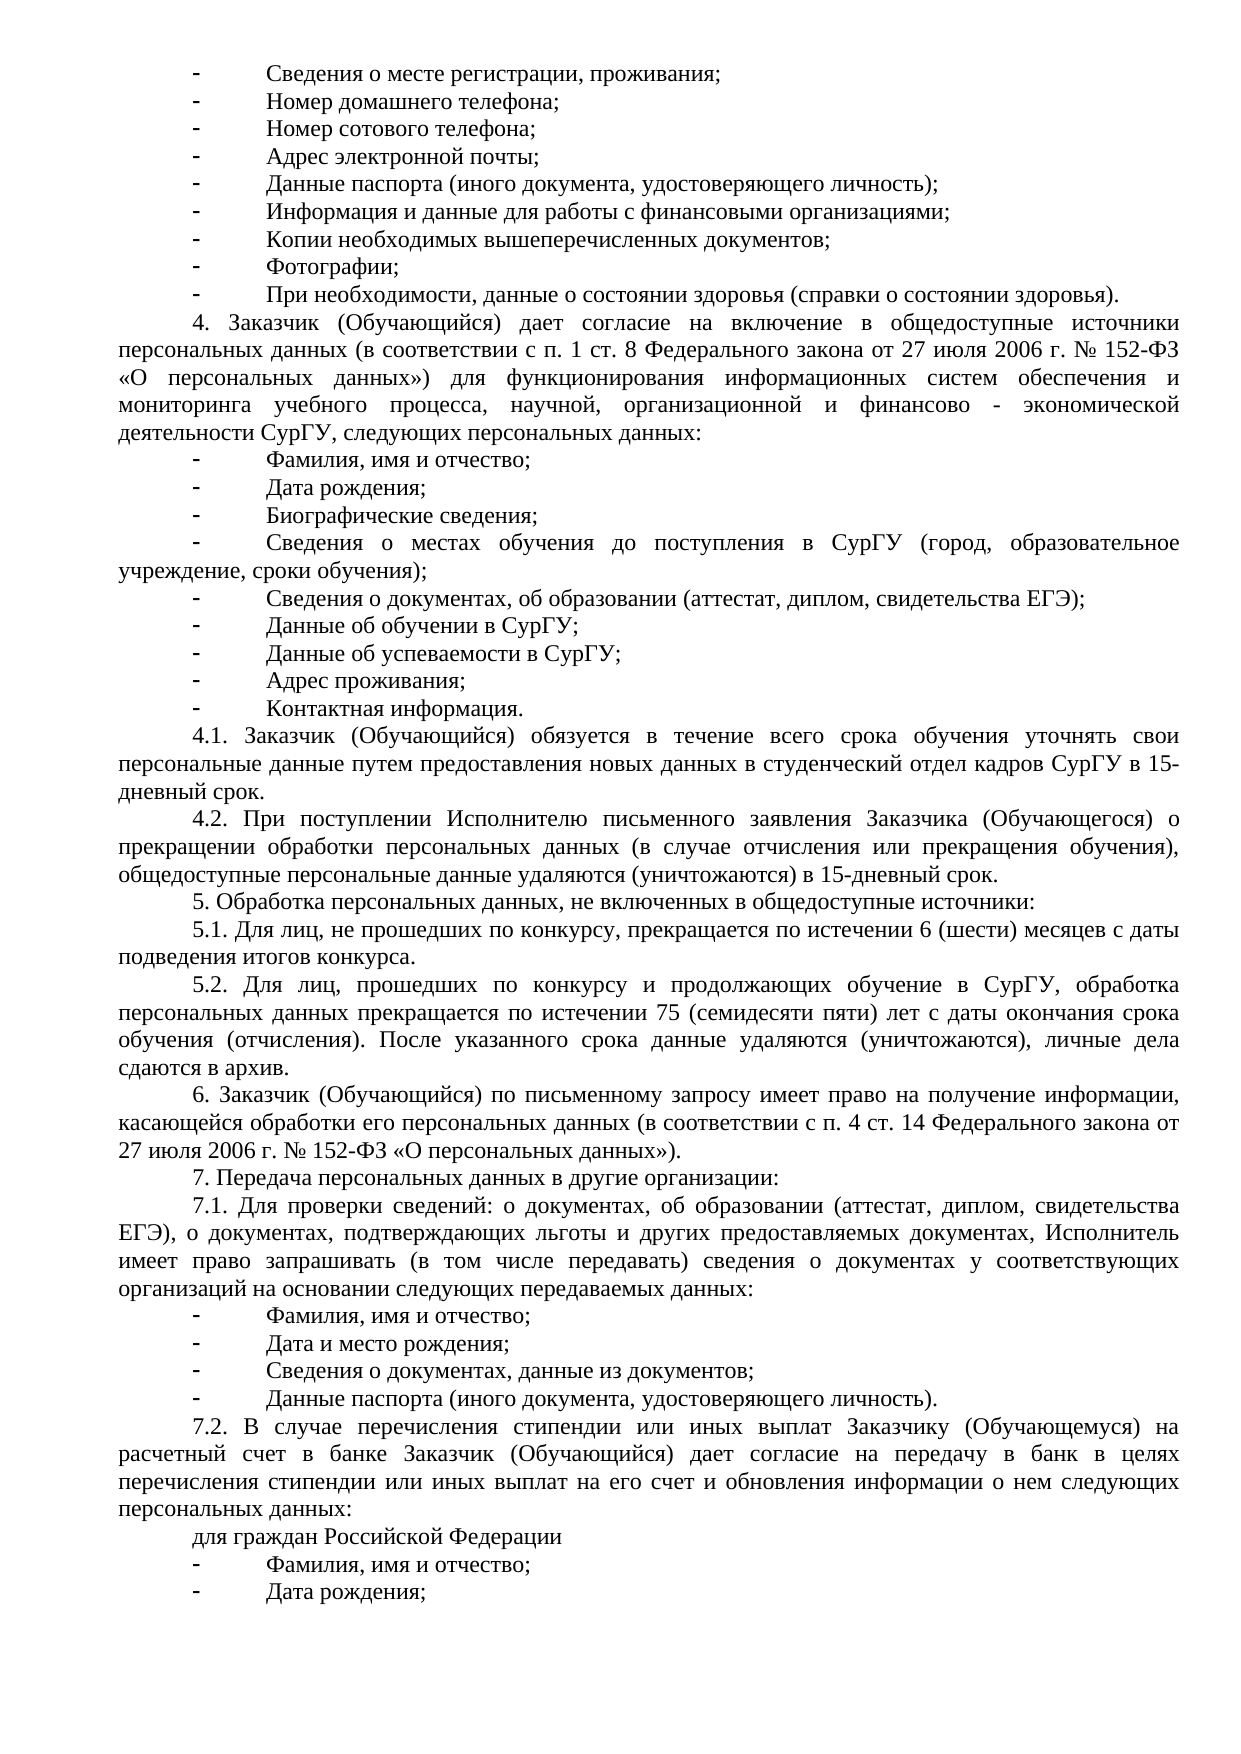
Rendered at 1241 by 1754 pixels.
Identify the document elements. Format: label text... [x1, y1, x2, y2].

text 4.2. При поступлении Исполнителю письменного заявления Заказчика (Обучающегося) о прекращении обработки персональных данных (в случае отчисления или прекращения обучения), общедоступные персональные данные удаляются (уничтожаются) в 15-дневный срок. [118, 804, 1181, 887]
list Копии необходимых вышеперечисленных документов; [118, 225, 1181, 252]
text 7.1. Для проверки сведений: о документах, об образовании (аттестат, диплом, свидетельства ЕГЭ), о документах, подтверждающих льготы и других предоставляемых документах, Исполнитель имеет право запрашивать (в том числе передавать) сведения о документах у соответствующих организаций на основании следующих передаваемых данных: [118, 1191, 1181, 1301]
list Контактная информация. [118, 694, 1181, 722]
list Данные об успеваемости в СурГУ; [118, 639, 1181, 666]
text 5.1. Для лиц, не прошедших по конкурсу, прекращается по истечении 6 (шести) месяцев с даты подведения итогов конкурса. [118, 915, 1181, 970]
list Сведения о месте регистрации, проживания; [118, 59, 1181, 87]
list Информация и данные для работы с финансовыми организациями; [118, 197, 1181, 225]
text 6. Заказчик (Обучающийся) по письменному запросу имеет право на получение информации, касающейся обработки его персональных данных (в соответствии с п. 4 ст. 14 Федерального закона от 27 июля 2006 г. № 152-ФЗ «О персональных данных»). [118, 1080, 1181, 1163]
text 5. Обработка персональных данных, не включенных в общедоступные источники: [118, 887, 1181, 915]
list Данные об обучении в СурГУ; [118, 611, 1181, 639]
text 7. Передача персональных данных в другие организации: [118, 1163, 1181, 1191]
text для граждан Российской Федерации [192, 1522, 1181, 1550]
list Сведения о документах, данные из документов; [118, 1356, 1181, 1384]
list Биографические сведения; [118, 501, 1181, 528]
list Адрес электронной почты; [118, 142, 1181, 169]
list Фамилия, имя и отчество; [118, 1301, 1181, 1329]
list Фотографии; [118, 252, 1181, 280]
list При необходимости, данные о состоянии здоровья (справки о состоянии здоровья). [118, 280, 1181, 307]
list Сведения о местах обучения до поступления в СурГУ (город, образовательное учреждение, сроки обучения); [118, 528, 1181, 583]
list Фамилия, имя и отчество; [118, 1550, 1181, 1577]
text 5.2. Для лиц, прошедших по конкурсу и продолжающих обучение в СурГУ, обработка персональных данных прекращается по истечении 75 (семидесяти пяти) лет с даты окончания срока обучения (отчисления). После указанного срока данные удаляются (уничтожаются), личные дела сдаются в архив. [118, 970, 1181, 1080]
list Дата рождения; [118, 1577, 1181, 1605]
list Фамилия, имя и отчество; [118, 446, 1181, 473]
list Номер домашнего телефона; [118, 87, 1181, 114]
list Сведения о документах, об образовании (аттестат, диплом, свидетельства ЕГЭ); [118, 583, 1181, 611]
list Данные паспорта (иного документа, удостоверяющего личность). [118, 1384, 1181, 1412]
list Номер сотового телефона; [118, 114, 1181, 142]
text 4. Заказчик (Обучающийся) дает согласие на включение в общедоступные источники персональных данных (в соответствии с п. 1 ст. 8 Федерального закона от 27 июля 2006 г. № 152-ФЗ «О персональных данных») для функционирования информационных систем обеспечения и мониторинга учебного процесса, научной, организационной и финансово - экономической деятельности СурГУ, следующих персональных данных: [118, 307, 1181, 446]
list Адрес проживания; [118, 666, 1181, 694]
list Дата рождения; [118, 473, 1181, 501]
list Дата и место рождения; [118, 1329, 1181, 1356]
text 7.2. В случае перечисления стипендии или иных выплат Заказчику (Обучающемуся) на расчетный счет в банке Заказчик (Обучающийся) дает согласие на передачу в банк в целях перечисления стипендии или иных выплат на его счет и обновления информации о нем следующих персональных данных: [118, 1412, 1181, 1522]
list Данные паспорта (иного документа, удостоверяющего личность); [118, 169, 1181, 197]
text 4.1. Заказчик (Обучающийся) обязуется в течение всего срока обучения уточнять свои персональные данные путем предоставления новых данных в студенческий отдел кадров СурГУ в 15-дневный срок. [118, 722, 1181, 804]
